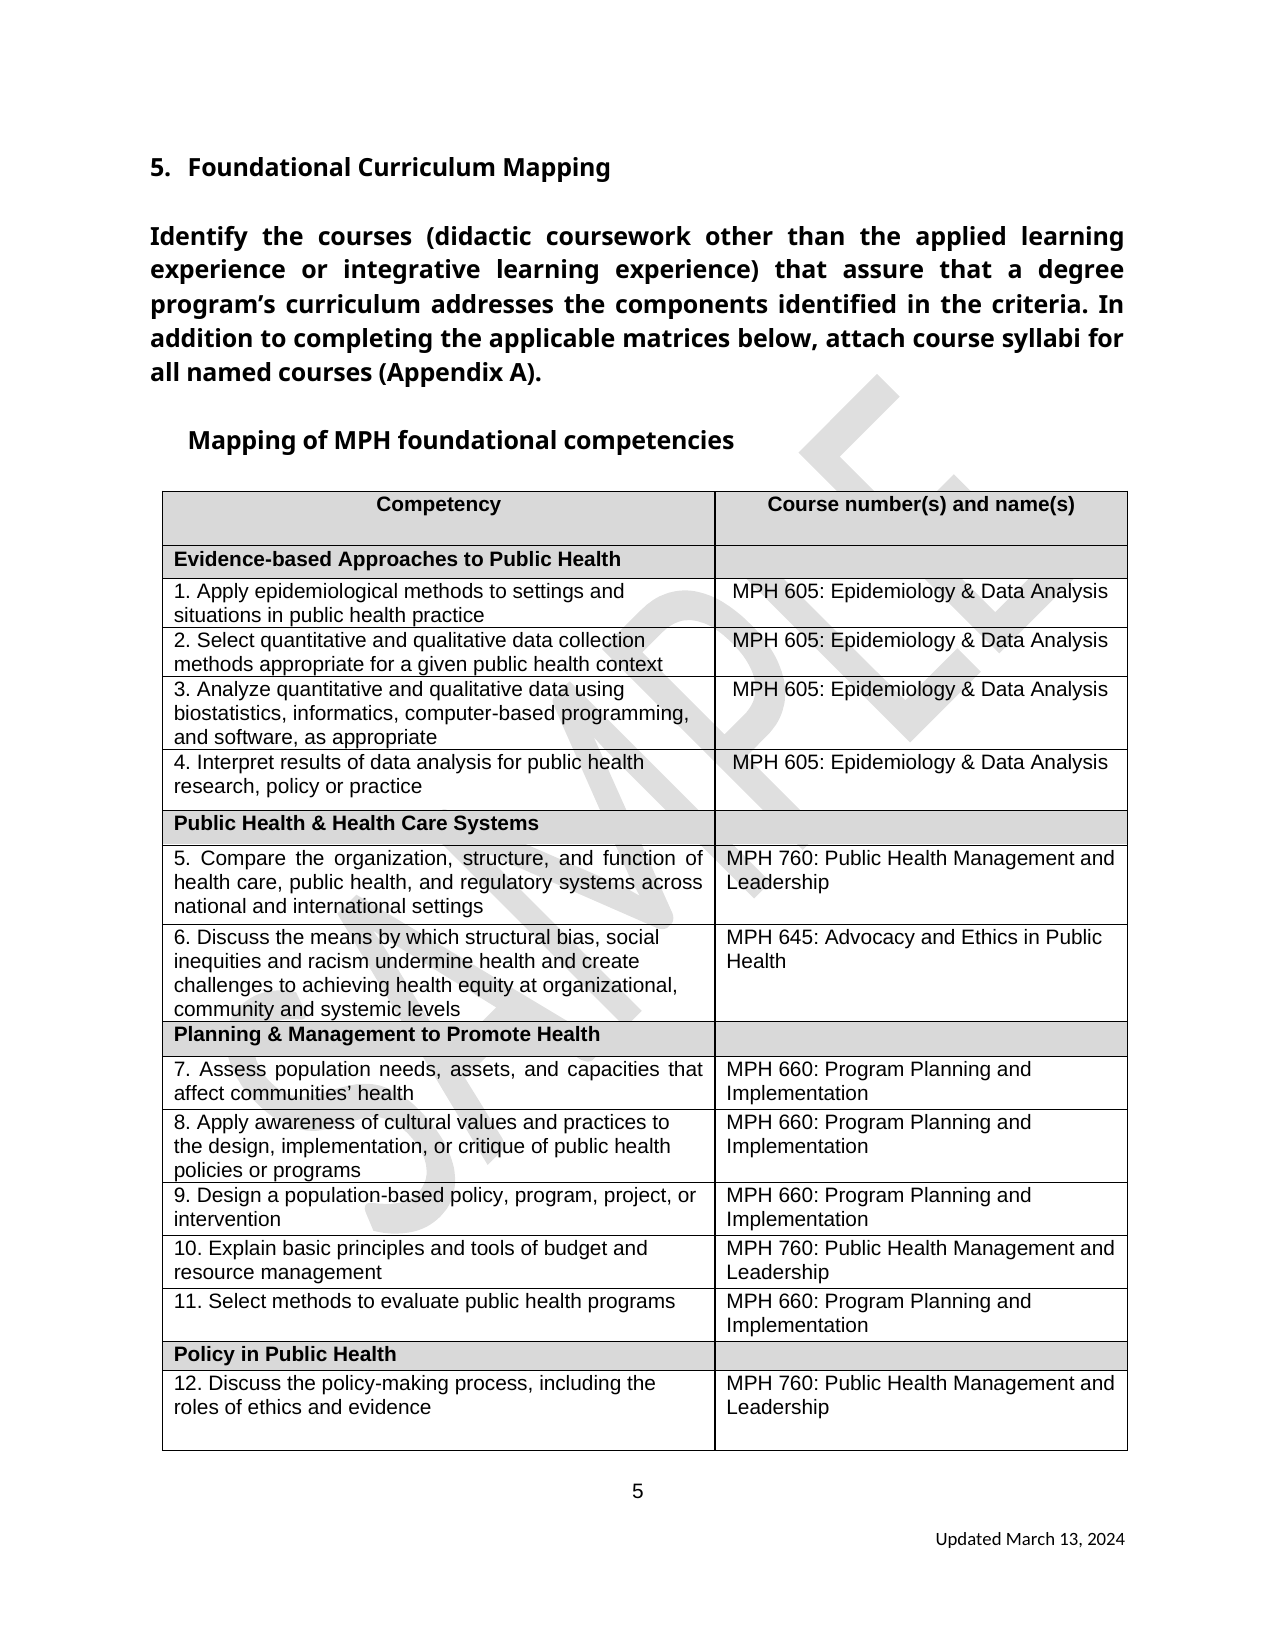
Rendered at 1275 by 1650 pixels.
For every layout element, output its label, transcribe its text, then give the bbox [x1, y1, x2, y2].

table_cell 8. Apply awareness of cultural values and practices to the design, implementation, or critique of public health policies or programs [163, 1110, 714, 1182]
table_cell 7. Assess population needs, assets, and capacities that affect communities’ health [163, 1057, 714, 1109]
table_cell 9. Design a population-based policy, program, project, or intervention [163, 1183, 714, 1235]
table_header Course number(s) and name(s) [716, 492, 1127, 545]
table_cell Public Health & Health Care Systems [163, 811, 714, 844]
table_cell [716, 1022, 1127, 1056]
table_cell Policy in Public Health [163, 1342, 714, 1370]
table_cell MPH 660: Program Planning and Implementation [716, 1057, 1127, 1109]
table_cell Planning & Management to Promote Health [163, 1022, 714, 1056]
table_cell 1. Apply epidemiological methods to settings and situations in public health practice [163, 579, 714, 627]
table_cell 3. Analyze quantitative and qualitative data using biostatistics, informatics, computer-based programming, and software, as appropriate [163, 677, 714, 749]
list Foundational Curriculum Mapping [150, 150, 1125, 184]
table_cell 2. Select quantitative and qualitative data collection methods appropriate for a given public health context [163, 628, 714, 676]
table_cell Evidence-based Approaches to Public Health [163, 546, 714, 578]
table_cell 10. Explain basic principles and tools of budget and resource management [163, 1236, 714, 1288]
table_cell [716, 811, 1127, 844]
table_cell [716, 546, 1127, 578]
table_cell MPH 660: Program Planning and Implementation [716, 1289, 1127, 1341]
table_cell MPH 660: Program Planning and Implementation [716, 1110, 1127, 1182]
table_cell MPH 605: Epidemiology & Data Analysis [716, 677, 1127, 749]
table_cell MPH 645: Advocacy and Ethics in Public Health [716, 925, 1127, 1021]
table_cell 6. Discuss the means by which structural bias, social inequities and racism undermine health and create challenges to achieving health equity at organizational, community and systemic levels [163, 925, 714, 1021]
table_cell [716, 1342, 1127, 1370]
table_cell 11. Select methods to evaluate public health programs [163, 1289, 714, 1341]
text Identify the courses (didactic coursework other than the applied learning experience or integrative learning experience) that assure that a degree program’s curriculum addresses the components identified in the criteria. In addition to completing the applicable matrices below, attach course syllabi for all named courses (Appendix A). [150, 218, 1125, 388]
table_cell 5. Compare the organization, structure, and function of health care, public health, and regulatory systems across national and international settings [163, 846, 714, 924]
table_cell MPH 605: Epidemiology & Data Analysis [716, 579, 1127, 627]
table_cell MPH 605: Epidemiology & Data Analysis [716, 750, 1127, 810]
table_cell MPH 660: Program Planning and Implementation [716, 1183, 1127, 1235]
table_cell MPH 605: Epidemiology & Data Analysis [716, 628, 1127, 676]
table_cell MPH 760: Public Health Management and Leadership [716, 1236, 1127, 1288]
table_header Competency [163, 492, 714, 545]
table_cell 4. Interpret results of data analysis for public health research, policy or practice [163, 750, 714, 810]
text Mapping of MPH foundational competencies [187, 422, 1125, 457]
table_cell 12. Discuss the policy-making process, including the roles of ethics and evidence [163, 1371, 714, 1450]
table_cell MPH 760: Public Health Management and Leadership [716, 1371, 1127, 1450]
table_cell MPH 760: Public Health Management and Leadership [716, 846, 1127, 924]
